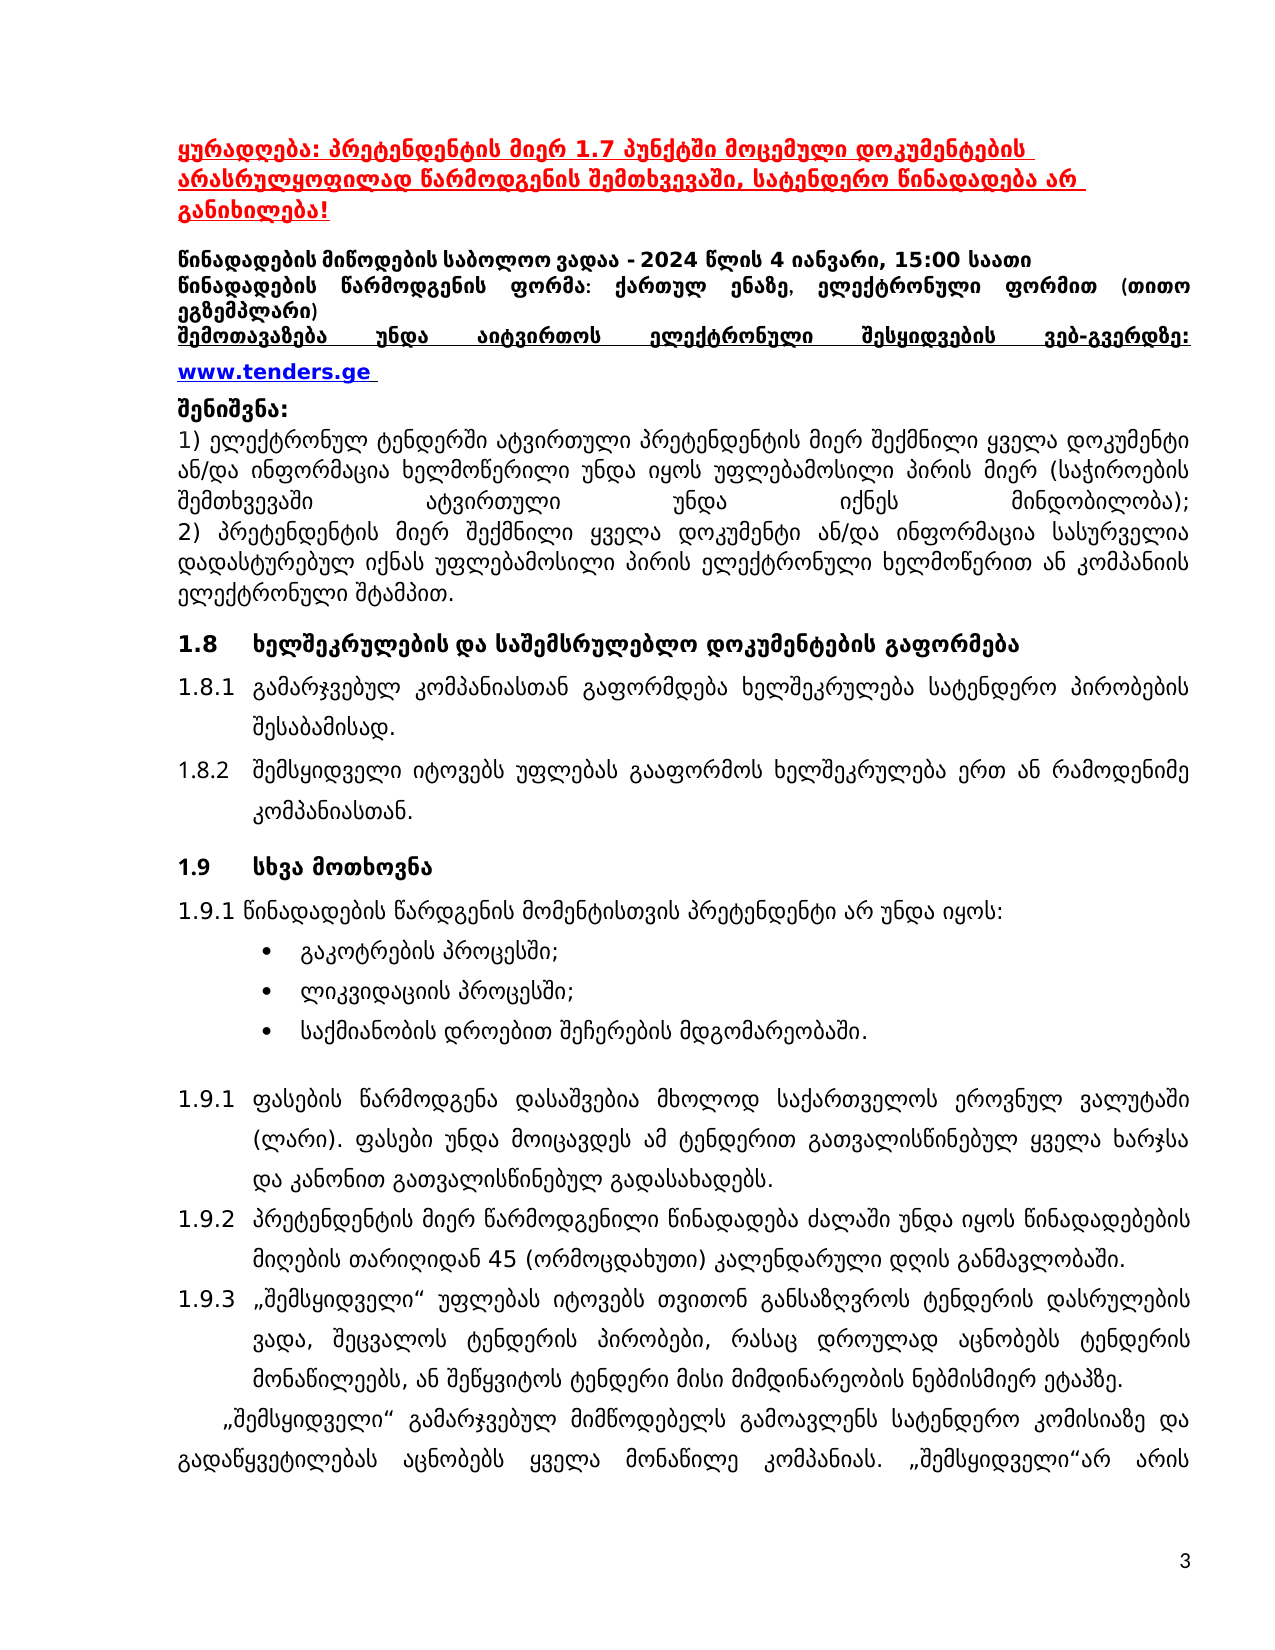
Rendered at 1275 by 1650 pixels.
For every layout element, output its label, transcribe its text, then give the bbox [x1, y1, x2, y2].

text შემოთავაზება უნდა აიტვირთოს ელექტრონული შესყიდვების ვებ-გვერდზე: www.tenders.ge [177, 324, 1191, 345]
list გაკოტრების პროცესში; [263, 938, 1191, 965]
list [177, 1407, 1191, 1473]
list ფასების წარმოდგენა დასაშვებია მხოლოდ საქართველოს ეროვნულ ვალუტაში (ლარი). ფასები უნდა მოიცავდეს ამ ტენდერით გათვალისწინებულ ყველა ხარჯსა და კანონით გათვალისწინებულ გადასახადებს. [177, 1087, 1191, 1193]
list შემსყიდველი იტოვებს უფლებას გააფორმოს ხელშეკრულება ერთ ან რამოდენიმე კომპანიასთან. [177, 754, 1191, 825]
list საქმიანობის დროებით შეჩერების მდგომარეობაში. [263, 1018, 1191, 1045]
list სხვა მოთხოვნა [177, 851, 1191, 882]
list ლიკვიდაციის პროცესში; [263, 978, 1191, 1005]
list პრეტენდენტის მიერ წარმოდგენილი წინადადება ძალაში უნდა იყოს წინადადებების მიღების თარიღიდან 45 (ორმოცდახუთი) კალენდარული დღის განმავლობაში. [177, 1207, 1191, 1273]
list გამარჯვებულ კომპანიასთან გაფორმდება ხელშეკრულება სატენდერო პირობების შესაბამისად. [177, 674, 1191, 741]
text წინადადების მიწოდების საბოლოო ვადაა - 2024 წლის 4 იანვარი, 15:00 საათი [177, 248, 1191, 273]
text წინადადების წარმოდგენის ფორმა: ქართულ ენაზე, ელექტრონული ფორმით (თითო ეგზემპლარი) [177, 273, 1191, 324]
text შემოთავაზება უნდა აიტვირთოს ელექტრონული შესყიდვების ვებ-გვერდზე: www.tenders.ge [177, 346, 1191, 384]
list 1.9.1 წინადადების წარდგენის მომენტისთვის პრეტენდენტი არ უნდა იყოს: [177, 898, 1191, 925]
text ყურადღება: პრეტენდენტის მიერ 1.7 პუნქტში მოცემული დოკუმენტების არასრულყოფილად წარმოდგენის შემთხვევაში, სატენდერო წინადადება არ განიხილება! [177, 136, 1191, 224]
list „შემსყიდველი“ უფლებას იტოვებს თვითონ განსაზღვროს ტენდერის დასრულების ვადა, შეცვალოს ტენდერის პირობები, რასაც დროულად აცნობებს ტენდერის მონაწილეებს, ან შეწყვიტოს ტენდერი მისი მიმდინარეობის ნებმისმიერ ეტაპზე. [177, 1287, 1191, 1393]
text შენიშვნა: 1) ელექტრონულ ტენდერში ატვირთული პრეტენდენტის მიერ შექმნილი ყველა დოკუმენტი ან/და ინფორმაცია ხელმოწერილი უნდა იყოს უფლებამოსილი პირის მიერ (საჭიროების შემთხვევაში ატვირთული უნდა იქნეს მინდობილობა); 2) პრეტენდენტის მიერ შექმნილი ყველა დოკუმენტი ან/და ინფორმაცია სასურველია დადასტურებულ იქნას უფლებამოსილი პირის ელექტრონული ხელმოწერით ან კომპანიის ელექტრონული შტამპით. [177, 396, 1191, 607]
list ხელშეკრულების და საშემსრულებლო დოკუმენტების გაფორმება [177, 632, 1191, 658]
